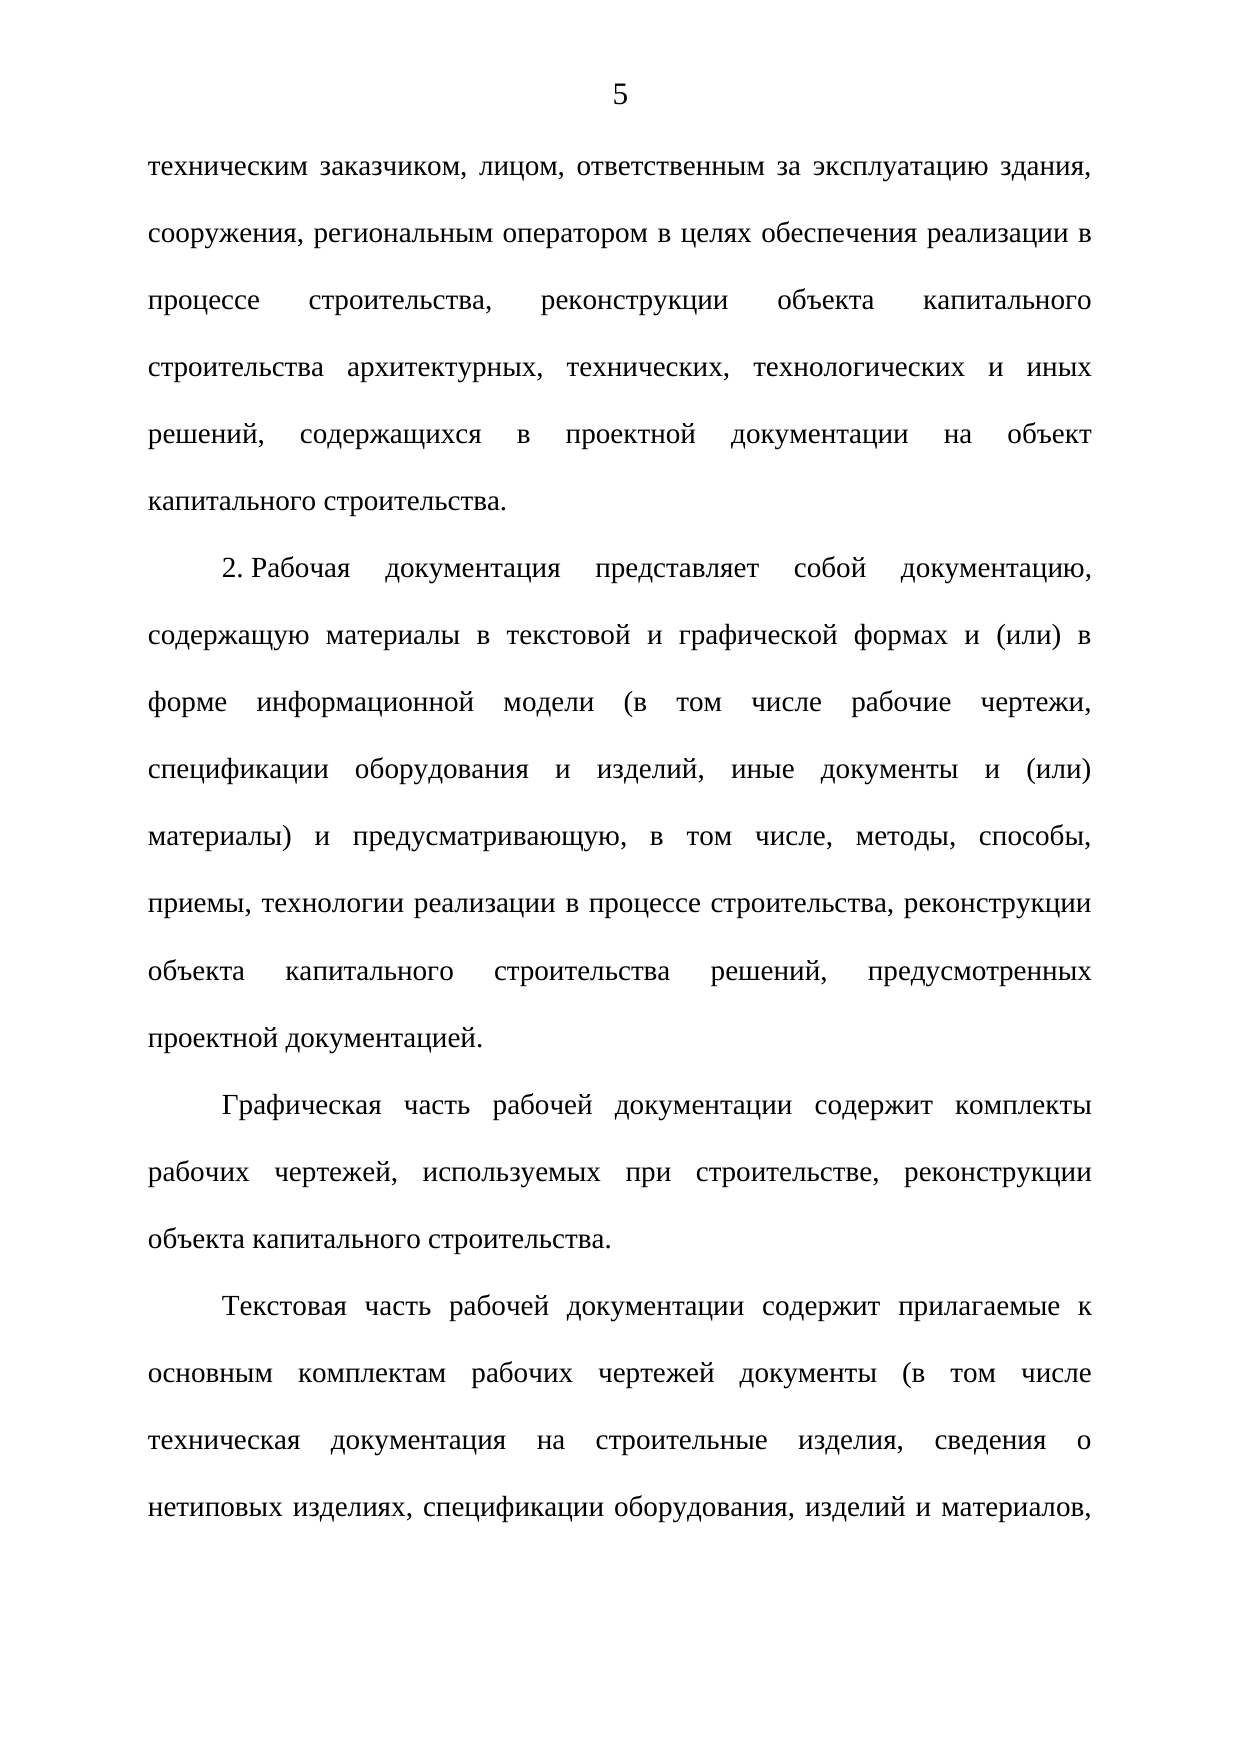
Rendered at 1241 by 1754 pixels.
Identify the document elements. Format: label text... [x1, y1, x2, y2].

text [148, 148, 1092, 517]
text 2. Рабочая документация представляет собой документацию, содержащую материалы в текстовой и графической формах и (или) в форме информационной модели (в том числе рабочие чертежи, спецификации оборудования и изделий, иные документы и (или) материалы) и предусматривающую, в том числе, методы, способы, приемы, технологии реализации в процессе строительства, реконструкции объекта капитального строительства решений, предусмотренных проектной документацией. [148, 550, 1092, 1053]
text Графическая часть рабочей документации содержит комплекты рабочих чертежей, используемых при строительстве, реконструкции объекта капитального строительства. [148, 1087, 1092, 1254]
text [148, 1288, 1092, 1523]
